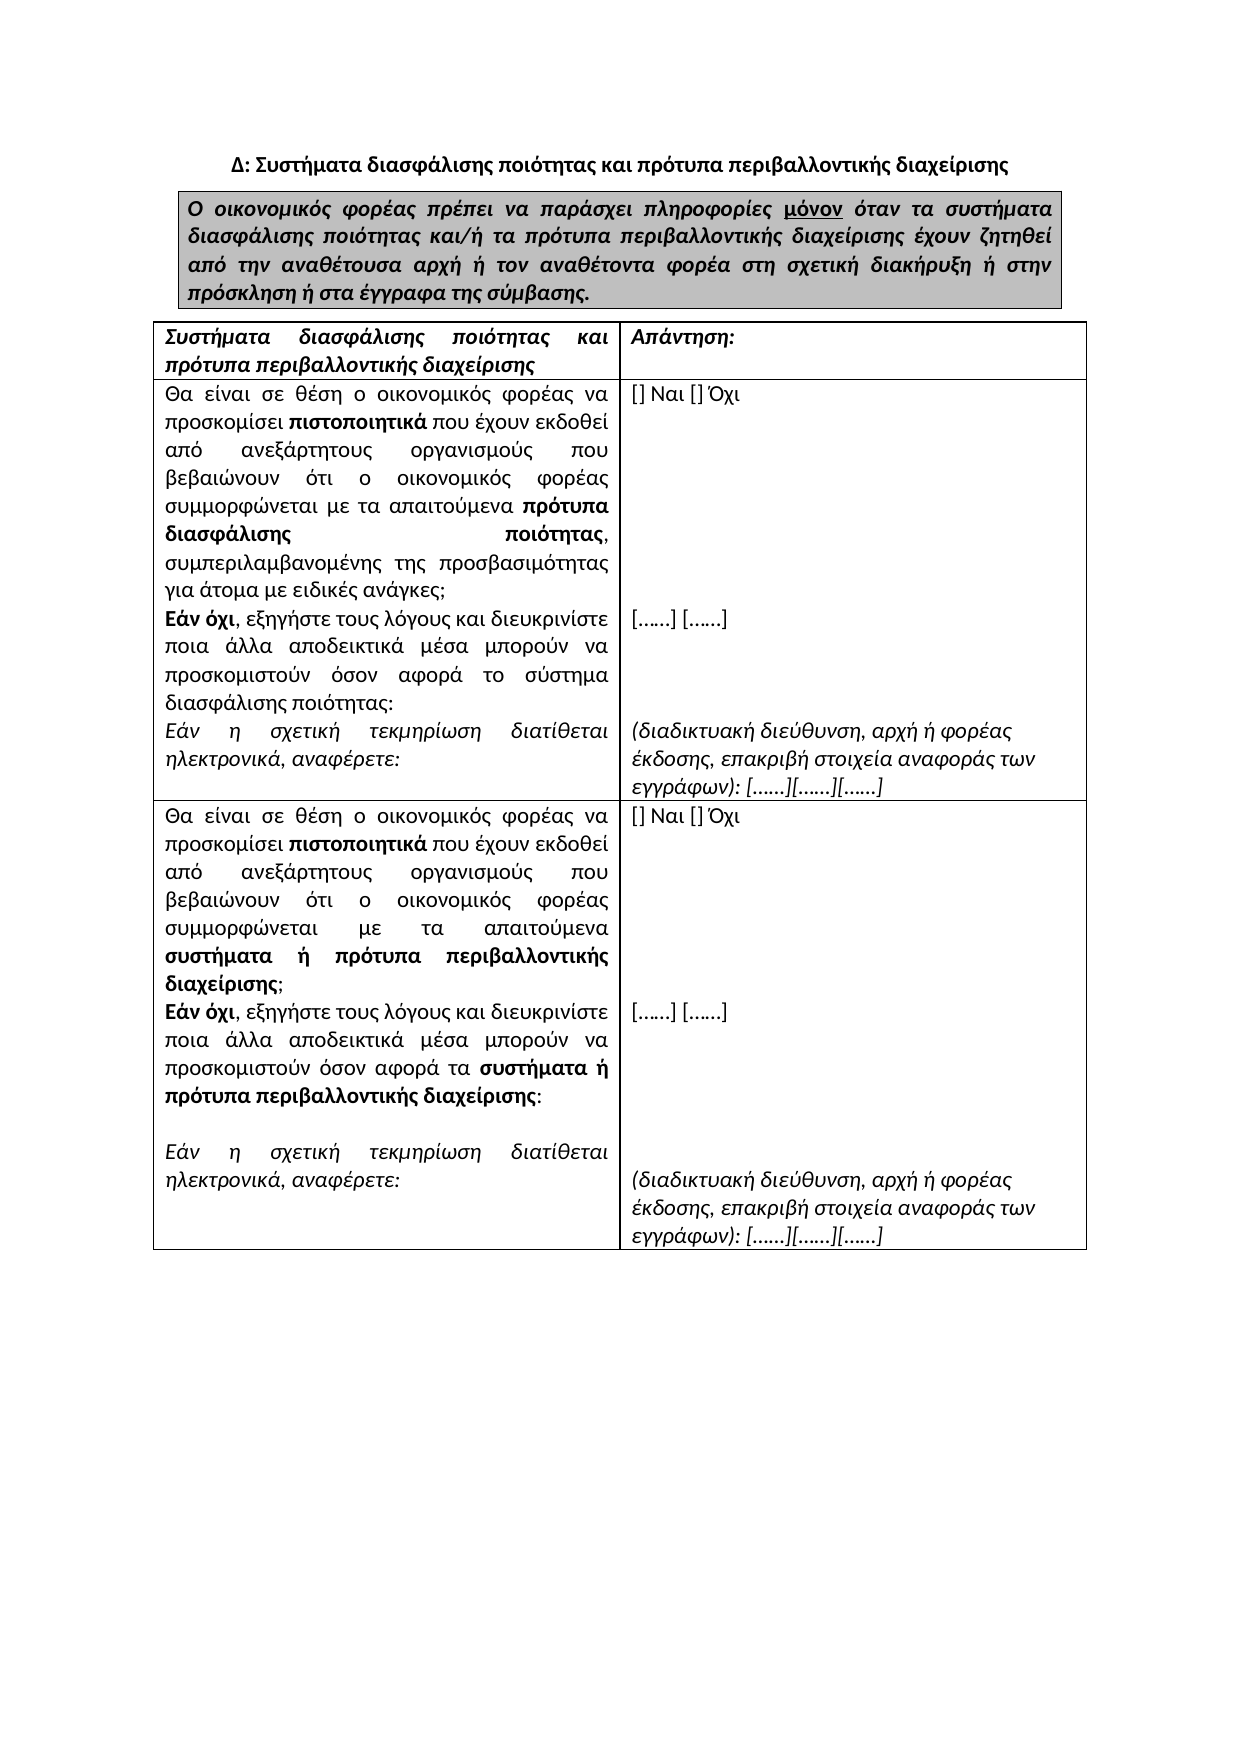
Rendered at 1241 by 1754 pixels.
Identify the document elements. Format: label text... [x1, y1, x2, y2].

text Δ: Συστήματα διασφάλισης ποιότητας και πρότυπα περιβαλλοντικής διαχείρισης [187, 150, 1053, 178]
table_header Συστήματα διασφάλισης ποιότητας και πρότυπα περιβαλλοντικής διαχείρισης [154, 323, 619, 378]
table_header Απάντηση: [621, 323, 1086, 378]
table_cell Θα είναι σε θέση ο οικονομικός φορέας να προσκομίσει πιστοποιητικά που έχουν εκδοθεί από ανεξάρτητους οργανισμούς που βεβαιώνουν ότι ο οικονομικός φορέας συμμορφώνεται με τα απαιτούμενα πρότυπα διασφάλισης ποιότητας, συμπεριλαμβανομένης της προσβασιμότητας για άτομα με ειδικές ανάγκες; Εάν όχι, εξηγήστε τους λόγους και διευκρινίστε ποια άλλα αποδεικτικά μέσα μπορούν να προσκομιστούν όσον αφορά το σύστημα διασφάλισης ποιότητας: Εάν η σχετική τεκμηρίωση διατίθεται ηλεκτρονικά, αναφέρετε: [154, 380, 619, 800]
table_cell [] Ναι [] Όχι [……] [……] (διαδικτυακή διεύθυνση, αρχή ή φορέας έκδοσης, επακριβή στοιχεία αναφοράς των εγγράφων): [……][……][……] [621, 801, 1086, 1249]
table_cell [] Ναι [] Όχι [……] [……] (διαδικτυακή διεύθυνση, αρχή ή φορέας έκδοσης, επακριβή στοιχεία αναφοράς των εγγράφων): [……][……][……] [621, 380, 1086, 800]
table_cell Θα είναι σε θέση ο οικονομικός φορέας να προσκομίσει πιστοποιητικά που έχουν εκδοθεί από ανεξάρτητους οργανισμούς που βεβαιώνουν ότι ο οικονομικός φορέας συμμορφώνεται με τα απαιτούμενα συστήματα ή πρότυπα περιβαλλοντικής διαχείρισης; Εάν όχι, εξηγήστε τους λόγους και διευκρινίστε ποια άλλα αποδεικτικά μέσα μπορούν να προσκομιστούν όσον αφορά τα συστήματα ή πρότυπα περιβαλλοντικής διαχείρισης: Εάν η σχετική τεκμηρίωση διατίθεται ηλεκτρονικά, αναφέρετε: [154, 801, 619, 1249]
text Ο οικονομικός φορέας πρέπει να παράσχει πληροφορίες μόνον όταν τα συστήματα διασφάλισης ποιότητας και/ή τα πρότυπα περιβαλλοντικής διαχείρισης έχουν ζητηθεί από την αναθέτουσα αρχή ή τον αναθέτοντα φορέα στη σχετική διακήρυξη ή στην πρόσκληση ή στα έγγραφα της σύμβασης. [179, 192, 1061, 308]
